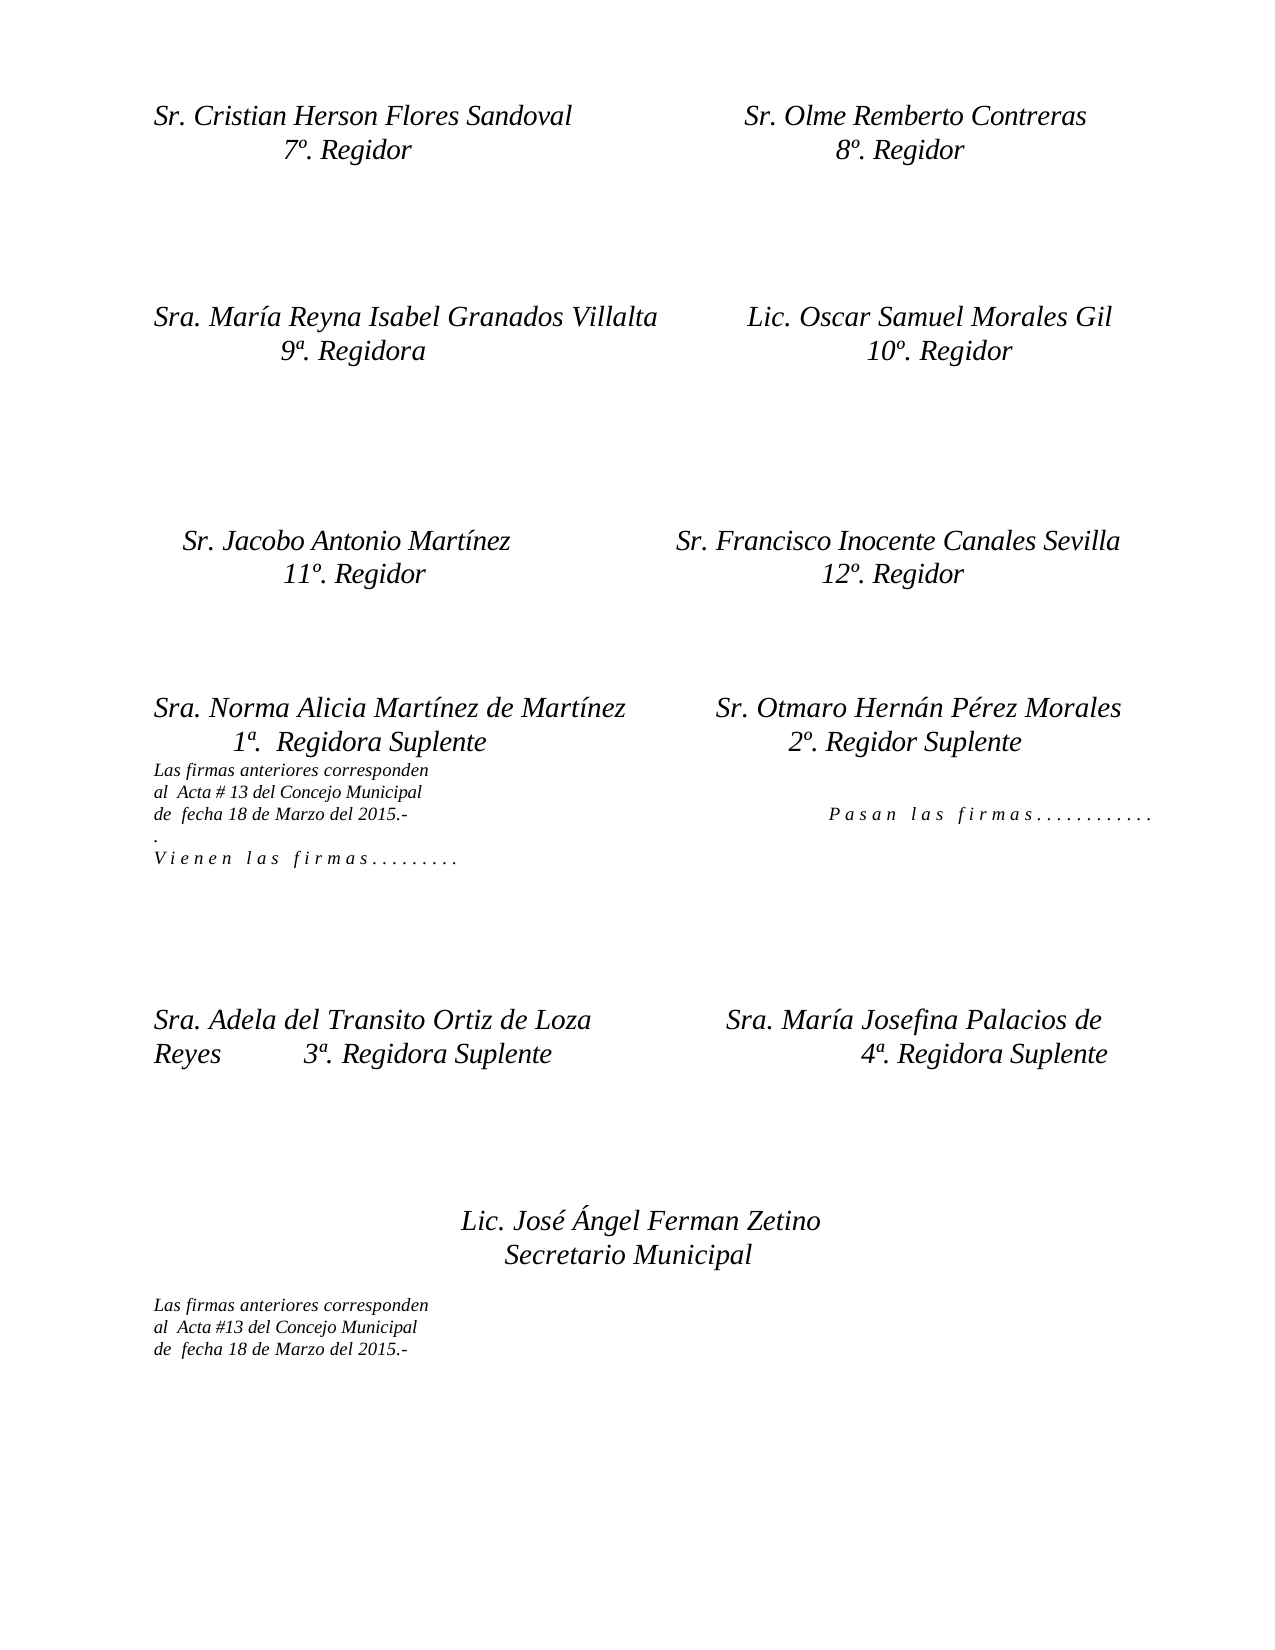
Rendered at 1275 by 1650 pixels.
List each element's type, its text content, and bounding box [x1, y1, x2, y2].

text 7º. Regidor 8º. Regidor [153, 132, 1157, 166]
text Las firmas anteriores corresponden [153, 758, 1157, 780]
text Sra. Adela del Transito Ortiz de Loza Sra. María Josefina Palacios de Reyes 3ª. Regidora Suplente 4ª. Regidora Suplente [153, 1002, 1157, 1069]
text 11º. Regidor 12º. Regidor [153, 557, 1157, 590]
text Sra. María Reyna Isabel Granados Villalta Lic. Oscar Samuel Morales Gil [153, 300, 1157, 333]
text Lic. José Ángel Ferman Zetino [378, 1204, 1157, 1237]
text V i e n e n l a s f i r m a s . . . . . . . . . [153, 846, 1157, 868]
text Sr. Jacobo Antonio Martínez Sr. Francisco Inocente Canales Sevilla [153, 523, 1157, 557]
text al Acta # 13 del Concejo Municipal [153, 780, 1157, 802]
text al Acta #13 del Concejo Municipal [153, 1315, 1157, 1337]
text Las firmas anteriores corresponden [153, 1293, 1157, 1315]
text Sr. Cristian Herson Flores Sandoval Sr. Olme Remberto Contreras [153, 98, 1157, 132]
text 1ª. Regidora Suplente 2º. Regidor Suplente [153, 724, 1157, 758]
text Sra. Norma Alicia Martínez de Martínez Sr. Otmaro Hernán Pérez Morales [153, 691, 1157, 724]
text Secretario Municipal [153, 1237, 1157, 1271]
text de fecha 18 de Marzo del 2015.- P a s a n l a s f i r m a s . . . . . . . . . . . . . [153, 802, 1157, 846]
text de fecha 18 de Marzo del 2015.- [153, 1337, 1157, 1359]
text 9ª. Regidora 10º. Regidor [153, 333, 1157, 367]
